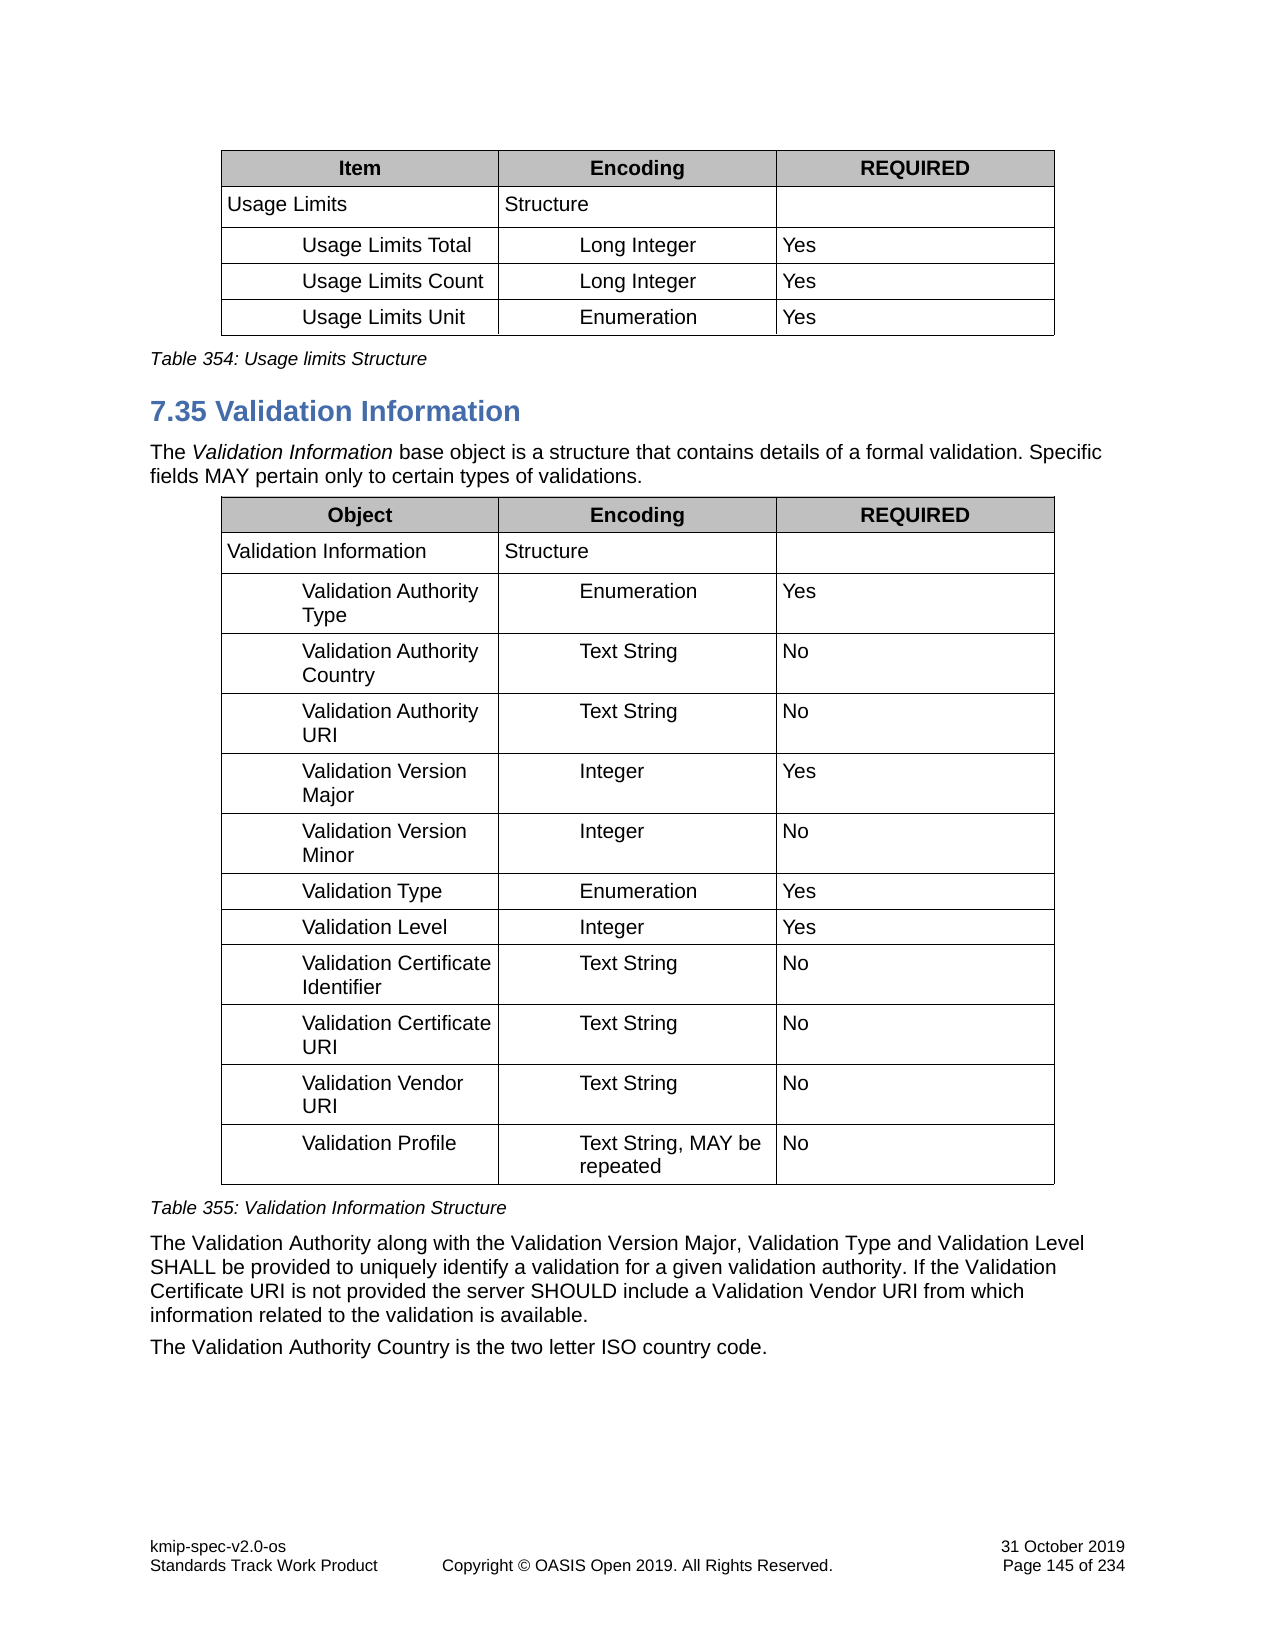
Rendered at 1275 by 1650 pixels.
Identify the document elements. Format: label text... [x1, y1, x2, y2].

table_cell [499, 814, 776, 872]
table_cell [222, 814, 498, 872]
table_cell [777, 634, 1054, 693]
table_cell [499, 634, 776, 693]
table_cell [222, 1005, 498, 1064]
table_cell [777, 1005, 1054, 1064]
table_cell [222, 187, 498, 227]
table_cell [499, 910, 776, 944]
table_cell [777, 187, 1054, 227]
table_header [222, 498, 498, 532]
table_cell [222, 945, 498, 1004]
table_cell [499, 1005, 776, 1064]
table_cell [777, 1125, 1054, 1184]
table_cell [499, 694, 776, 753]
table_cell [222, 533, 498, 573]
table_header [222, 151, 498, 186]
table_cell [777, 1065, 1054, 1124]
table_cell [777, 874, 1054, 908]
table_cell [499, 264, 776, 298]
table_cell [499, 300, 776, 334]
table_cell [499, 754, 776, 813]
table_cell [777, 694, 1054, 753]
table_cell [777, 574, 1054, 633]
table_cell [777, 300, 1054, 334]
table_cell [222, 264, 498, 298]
text The Validation Authority along with the Validation Version Major, Validation Type and Validation Level SHALL be provided to uniquely identify a validation for a given validation authority. If the Validation Certificate URI is not provided the server SHOULD include a Validation Vendor URI from which information related to the validation is available. [150, 1231, 1125, 1327]
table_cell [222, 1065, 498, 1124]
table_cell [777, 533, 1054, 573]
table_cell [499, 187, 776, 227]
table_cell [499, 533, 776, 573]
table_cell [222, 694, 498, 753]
text The Validation Authority Country is the two letter ISO country code. [150, 1335, 1125, 1359]
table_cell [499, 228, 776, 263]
text Table 354: Usage limits Structure [150, 347, 1125, 369]
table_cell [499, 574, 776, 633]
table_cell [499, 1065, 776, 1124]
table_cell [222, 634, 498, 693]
subtitle Validation Information [150, 394, 1125, 428]
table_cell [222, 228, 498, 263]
text The Validation Information base object is a structure that contains details of a formal validation. Specific fields MAY pertain only to certain types of validations. [150, 440, 1125, 488]
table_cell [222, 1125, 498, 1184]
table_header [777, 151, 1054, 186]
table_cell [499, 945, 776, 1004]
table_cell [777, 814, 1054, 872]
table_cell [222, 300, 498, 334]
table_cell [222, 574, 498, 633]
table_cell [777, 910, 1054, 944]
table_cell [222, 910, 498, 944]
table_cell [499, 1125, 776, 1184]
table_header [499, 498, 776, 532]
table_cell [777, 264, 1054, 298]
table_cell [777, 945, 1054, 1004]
text Table 355: Validation Information Structure [150, 1197, 1125, 1218]
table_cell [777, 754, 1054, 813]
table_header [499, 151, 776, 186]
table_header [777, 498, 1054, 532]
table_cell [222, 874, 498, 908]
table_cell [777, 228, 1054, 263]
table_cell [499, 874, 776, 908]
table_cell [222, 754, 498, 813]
